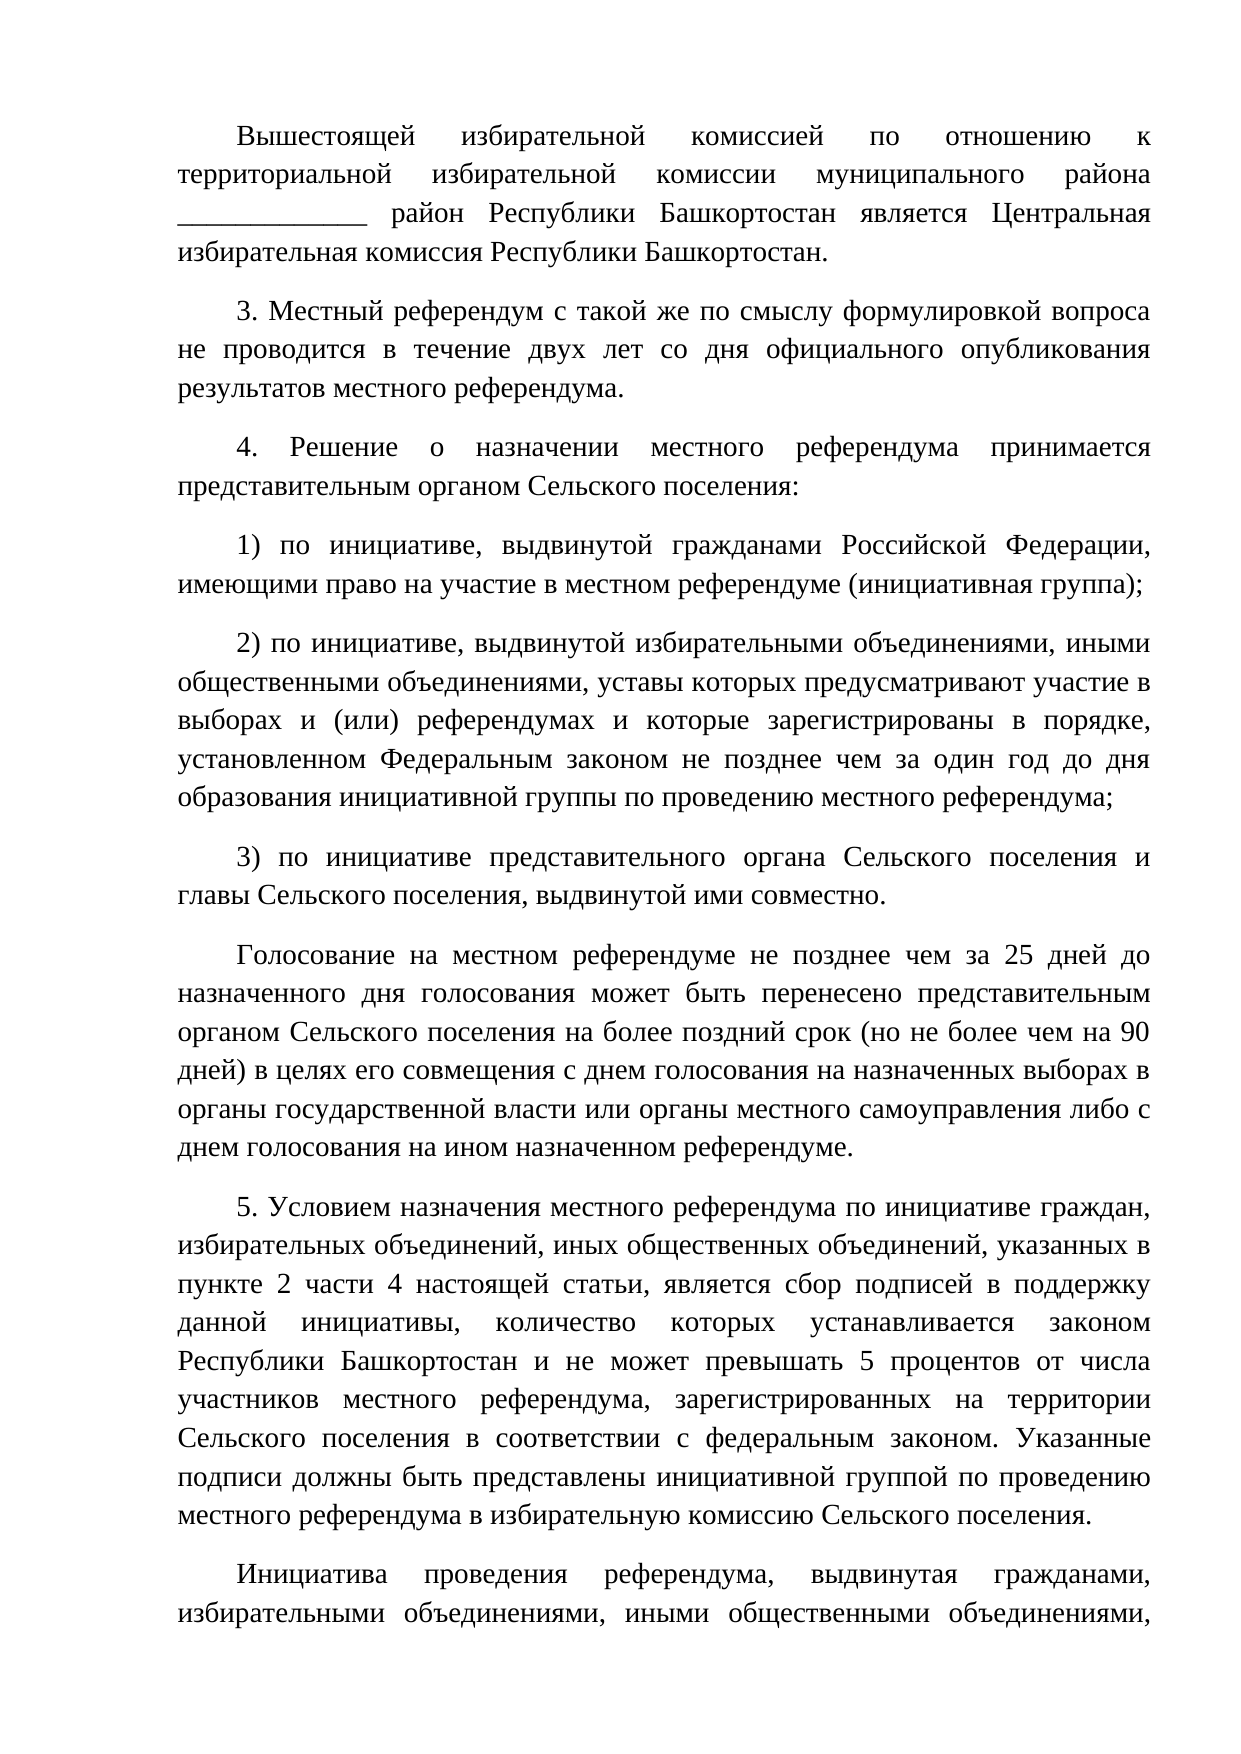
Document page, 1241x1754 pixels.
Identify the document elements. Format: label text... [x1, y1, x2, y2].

text 3) по инициативе представительного органа Сельского поселения и главы Сельского поселения, выдвинутой ими совместно. [177, 839, 1152, 911]
text 1) по инициативе, выдвинутой гражданами Российской Федерации, имеющими право на участие в местном референдуме (инициативная группа); [177, 527, 1152, 599]
text 3. Местный референдум с такой же по смыслу формулировкой вопроса не проводится в течение двух лет со дня официального опубликования результатов местного референдума. [177, 293, 1152, 404]
text Вышестоящей избирательной комиссией по отношению к территориальной избирательной комиссии муниципального района _____________ район Республики Башкортостан является Центральная избирательная комиссия Республики Башкортостан. [177, 118, 1152, 267]
text 5. Условием назначения местного референдума по инициативе граждан, избирательных объединений, иных общественных объединений, указанных в пункте 2 части 4 настоящей статьи, является сбор подписей в поддержку данной инициативы, количество которых устанавливается законом Республики Башкортостан и не может превышать 5 процентов от числа участников местного референдума, зарегистрированных на территории Сельского поселения в соответствии с федеральным законом. Указанные подписи должны быть представлены инициативной группой по проведению местного референдума в избирательную комиссию Сельского поселения. [177, 1189, 1152, 1531]
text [177, 1557, 1152, 1629]
text Голосование на местном референдуме не позднее чем за 25 дней до назначенного дня голосования может быть перенесено представительным органом Сельского поселения на более поздний срок (но не более чем на 90 дней) в целях его совмещения с днем голосования на назначенных выборах в органы государственной власти или органы местного самоуправления либо с днем голосования на ином назначенном референдуме. [177, 937, 1152, 1163]
text 4. Решение о назначении местного референдума принимается представительным органом Сельского поселения: [177, 429, 1152, 502]
text 2) по инициативе, выдвинутой избирательными объединениями, иными общественными объединениями, уставы которых предусматривают участие в выборах и (или) референдумах и которые зарегистрированы в порядке, установленном Федеральным законом не позднее чем за один год до дня образования инициативной группы по проведению местного референдума; [177, 625, 1152, 813]
